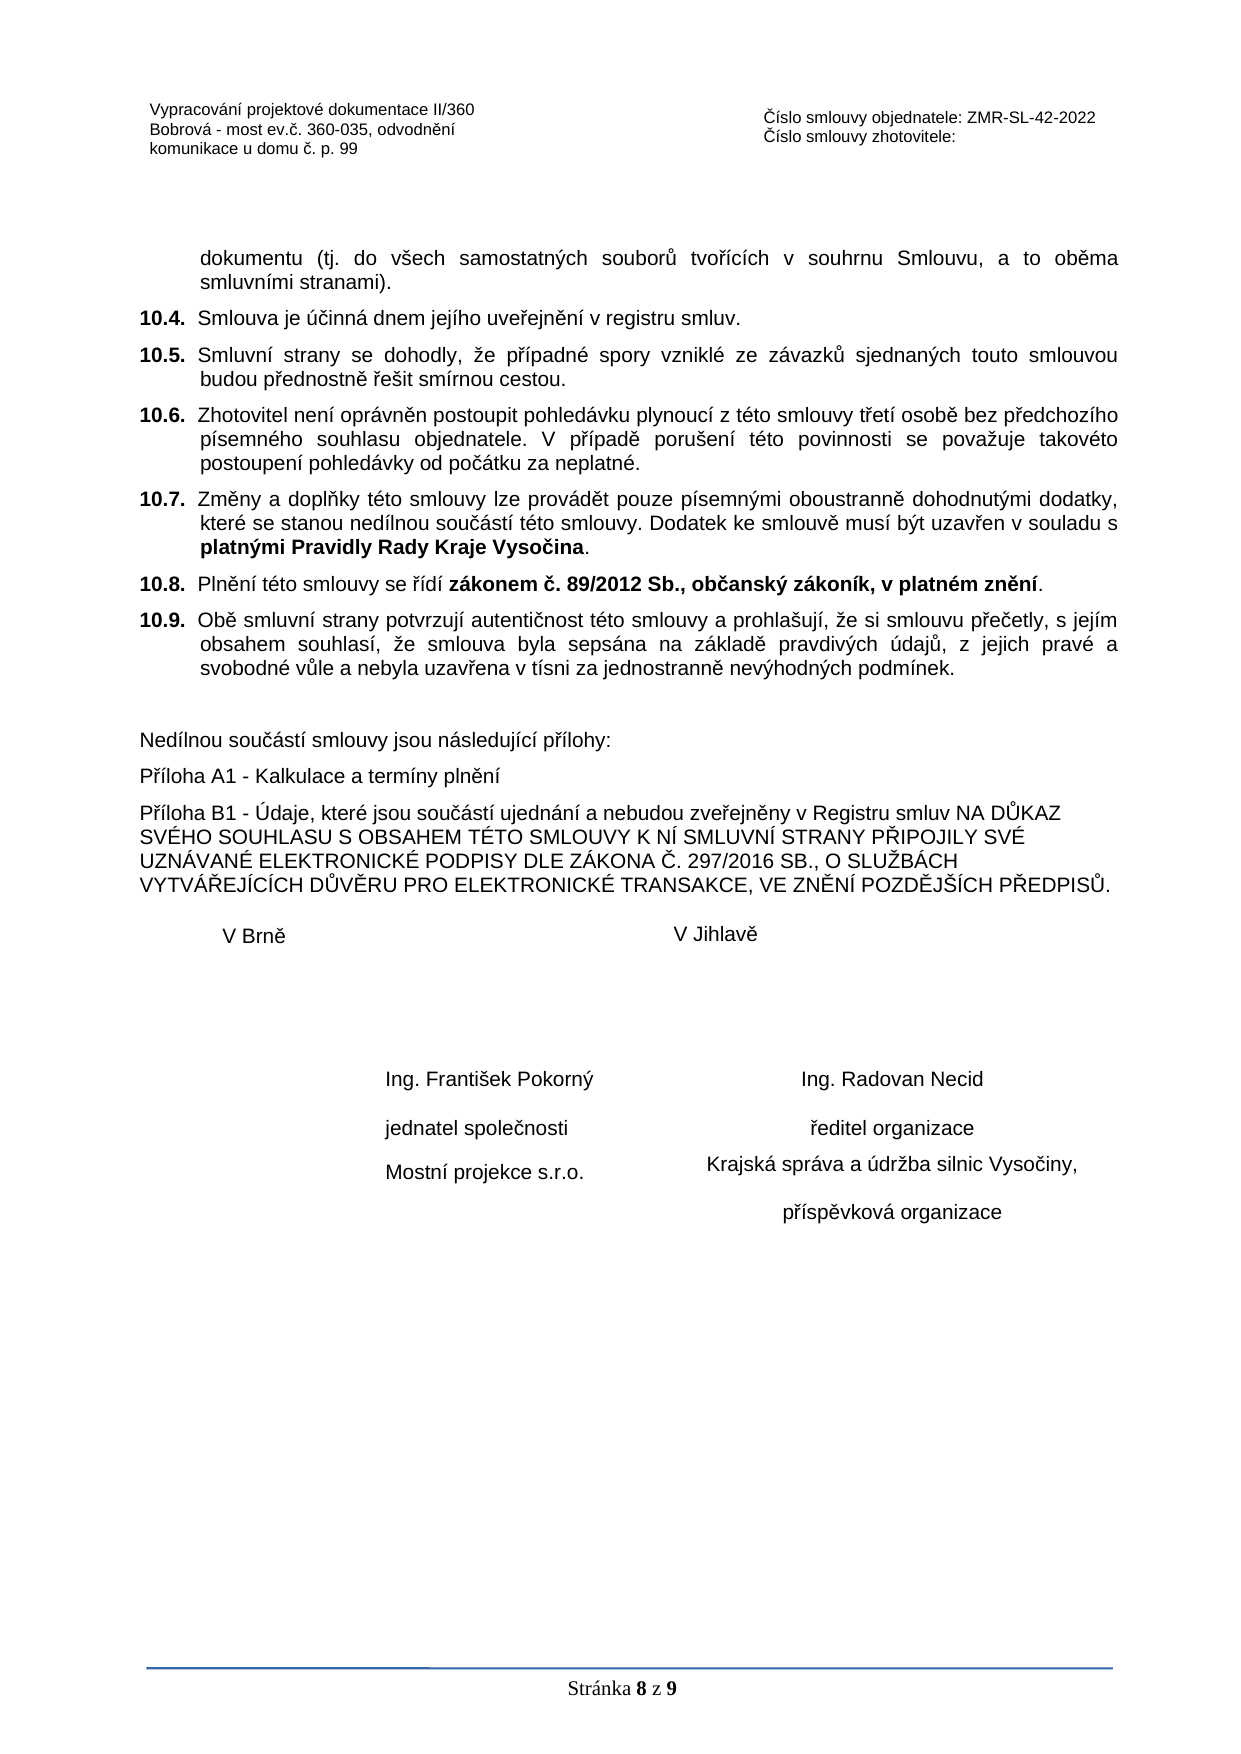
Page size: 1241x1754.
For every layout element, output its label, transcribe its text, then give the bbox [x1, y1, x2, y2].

text Nedílnou součástí smlouvy jsou následující přílohy: [139, 728, 1119, 752]
text V Jihlavě [139, 922, 1119, 946]
list Smluvní strany se dohodly, že případné spory vzniklé ze závazků sjednaných touto smlouvou budou přednostně řešit smírnou cestou. [139, 342, 1119, 390]
table_header Ing. Radovan Necid [665, 1066, 1119, 1103]
table_cell jednatel společnosti [374, 1103, 665, 1152]
list Zhotovitel není oprávněn postoupit pohledávku plynoucí z této smlouvy třetí osobě bez předchozího písemného souhlasu objednatele. V případě porušení této povinnosti se považuje takovéto postoupení pohledávky od počátku za neplatné. [139, 403, 1119, 475]
table_header Ing. František Pokorný [374, 1066, 665, 1103]
list Smlouva je účinná dnem jejího uveřejnění v registru smluv. [139, 306, 1119, 330]
text Příloha B1 - Údaje, které jsou součástí ujednání a nebudou zveřejněny v Registru smluv NA DŮKAZ SVÉHO SOUHLASU S OBSAHEM TÉTO SMLOUVY K NÍ SMLUVNÍ STRANY PŘIPOJILY SVÉ UZNÁVANÉ ELEKTRONICKÉ PODPISY DLE ZÁKONA Č. 297/2016 SB., O SLUŽBÁCH VYTVÁŘEJÍCÍCH DŮVĚRU PRO ELEKTRONICKÉ TRANSAKCE, VE ZNĚNÍ POZDĚJŠÍCH PŘEDPISŮ. [139, 801, 1119, 897]
list Plnění této smlouvy se řídí zákonem č. 89/2012 Sb., občanský zákoník, v platném znění. [139, 572, 1119, 596]
list Změny a doplňky této smlouvy lze provádět pouze písemnými oboustranně dohodnutými dodatky, které se stanou nedílnou součástí této smlouvy. Dodatek ke smlouvě musí být uzavřen v souladu s platnými Pravidly Rady Kraje Vysočina. [139, 487, 1119, 559]
list Obě smluvní strany potvrzují autentičnost této smlouvy a prohlašují, že si smlouvu přečetly, s jejím obsahem souhlasí, že smlouva byla sepsána na základě pravdivých údajů, z jejich pravé a svobodné vůle a nebyla uzavřena v tísni za jednostranně nevýhodných podmínek. [139, 608, 1119, 680]
table_cell Mostní projekce s.r.o. [374, 1152, 665, 1237]
table_cell ředitel organizace [665, 1103, 1119, 1152]
text Příloha A1 - Kalkulace a termíny plnění [139, 764, 1119, 788]
table_cell Krajská správa a údržba silnic Vysočiny, příspěvková organizace [665, 1152, 1119, 1237]
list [139, 246, 1119, 293]
